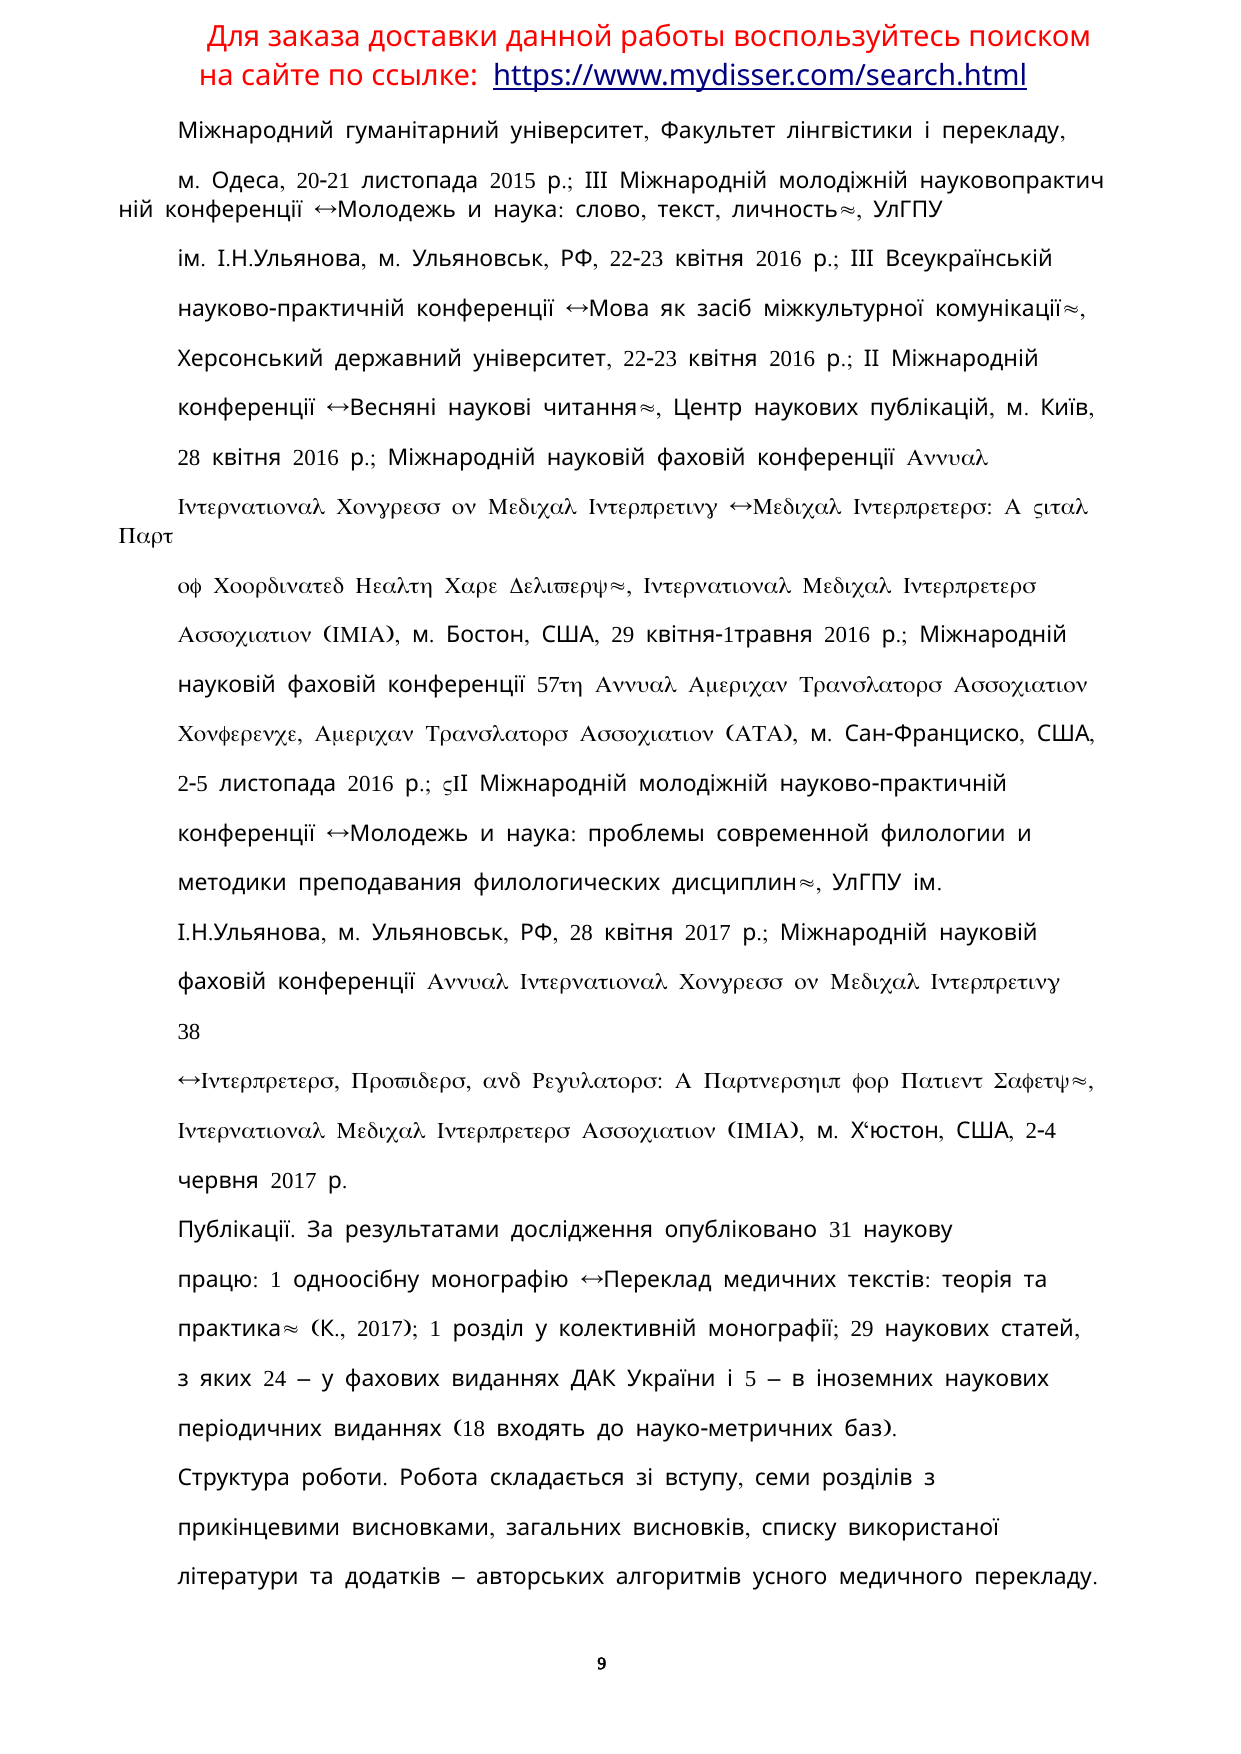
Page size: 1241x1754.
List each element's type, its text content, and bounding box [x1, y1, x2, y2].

text періодичнихвиданняхвходятьдонаукометричнихбаз [118, 1412, 1107, 1441]
text квітнярМіжнароднійнауковійфаховійконференції [118, 441, 1107, 470]
text прикінцевимивисновкамизагальнихвисновківспискувикористаної [118, 1511, 1107, 1540]
text зяких–уфаховихвиданняхДАКУкраїниі–віноземнихнаукових [118, 1362, 1107, 1391]
text фаховійконференції [118, 966, 1107, 994]
text червняр [118, 1164, 1107, 1193]
text мХ‘юстонСША [118, 1114, 1107, 1143]
text ПублікаціїЗарезультатамидослідженняопублікованонаукову [118, 1214, 1107, 1242]
text методикипреподаванияфилологическихдисциплинУлГПУім [118, 867, 1107, 895]
text літературитадодатків–авторськихалгоритмівусногомедичногоперекладу [118, 1561, 1107, 1589]
text СтруктурароботиРоботаскладаєтьсязівступусемирозділівз [118, 1462, 1107, 1490]
text науковопрактичнійконференціїМоваякзасібміжкультурноїкомунікації [118, 292, 1107, 321]
text імІНУльяновамУльяновськРФквітнярІІІВсеукраїнській [118, 243, 1107, 272]
text листопадарІМіжнародніймолодіжнійнауковопрактичній [118, 767, 1107, 796]
text ХерсонськийдержавнийуніверситетквітнярІІМіжнародній [118, 342, 1107, 371]
text практикаКрозділуколективніймонографіїнауковихстатей [118, 1313, 1107, 1342]
text конференціїВеснянінауковічитанняЦентрнауковихпублікаціймКиїв [118, 392, 1107, 420]
text  [118, 1015, 1107, 1044]
text працюодноосібнумонографіюПерекладмедичнихтекстівтеоріята [118, 1263, 1107, 1292]
text  [118, 491, 1107, 548]
text мБостонСШАквітнятравнярМіжнародній [118, 619, 1107, 647]
text мСанФранцискоСША [118, 718, 1107, 747]
text  [118, 569, 1107, 598]
text науковійфаховійконференції [118, 668, 1107, 697]
text МіжнароднийгуманітарнийуніверситетФакультетлінгвістикиіперекладу [118, 115, 1107, 144]
text ІНУльяновамУльяновськРФквітнярМіжнароднійнауковій [118, 916, 1107, 945]
text  [118, 1065, 1107, 1094]
text мОдесалистопадарІІІМіжнародніймолодіжнійнауковопрактичнійконференціїМолодежьинаукасловотекстличностьУлГПУ [118, 164, 1107, 222]
text конференціїМолодежьинаукапроблемысовременнойфилологиии [118, 817, 1107, 846]
